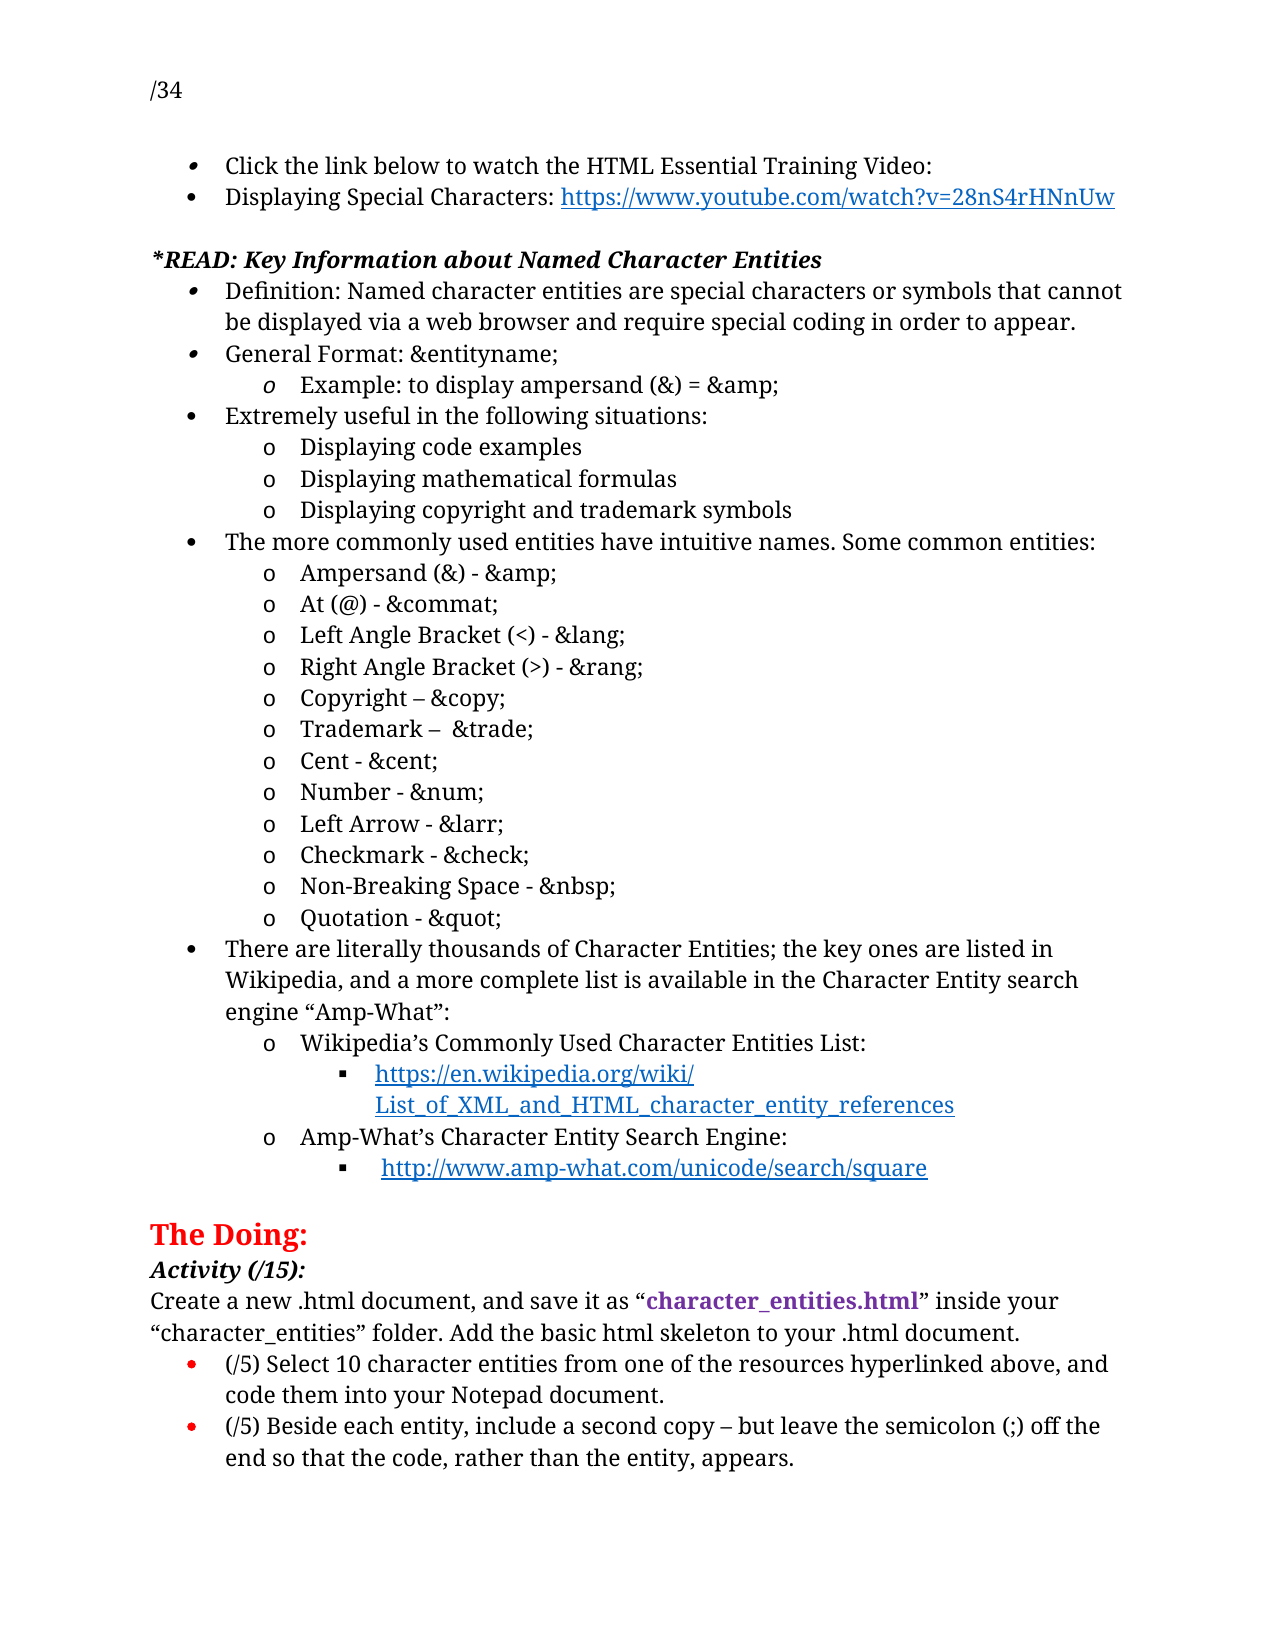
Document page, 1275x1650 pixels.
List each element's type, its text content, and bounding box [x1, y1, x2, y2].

list Example: to display ampersand (&) = &amp; [262, 369, 1125, 400]
text Create a new .html document, and save it as “character_entities.html” inside your “character_entities” folder. Add the basic html skeleton to your .html document. [150, 1285, 1125, 1348]
list Displaying copyright and trademark symbols [262, 494, 1125, 525]
list General Format: &entityname; [187, 337, 1125, 369]
list Right Angle Bracket (>) - &rang; [262, 651, 1125, 682]
list The more commonly used entities have intuitive names. Some common entities: [187, 525, 1125, 557]
list Ampersand (&) - &amp; [262, 557, 1125, 588]
list Quotation - &quot; [262, 902, 1125, 933]
list Wikipedia’s Commonly Used Character Entities List: [262, 1027, 1125, 1058]
list https://en.wikipedia.org/wiki/List_of_XML_and_HTML_character_entity_references [337, 1058, 1125, 1121]
list Number - &num; [262, 776, 1125, 807]
list Left Angle Bracket (<) - &lang; [262, 619, 1125, 651]
list Copyright – &copy; [262, 682, 1125, 713]
text Activity (/15): [150, 1254, 1125, 1285]
list (/5) Select 10 character entities from one of the resources hyperlinked above, and code them into your Notepad document. [187, 1348, 1125, 1410]
list Displaying code examples [262, 431, 1125, 463]
list Displaying mathematical formulas [262, 463, 1125, 494]
list Displaying Special Characters: https://www.youtube.com/watch?v=28nS4rHNnUw [187, 181, 1125, 212]
list Click the link below to watch the HTML Essential Training Video: [187, 150, 1125, 181]
list Checkmark - &check; [262, 839, 1125, 870]
list Left Arrow - &larr; [262, 807, 1125, 839]
list There are literally thousands of Character Entities; the key ones are listed in Wikipedia, and a more complete list is available in the Character Entity search engine “Amp-What”: [187, 933, 1125, 1027]
text *READ: Key Information about Named Character Entities [150, 244, 1125, 275]
list Non-Breaking Space - &nbsp; [262, 870, 1125, 902]
list Definition: Named character entities are special characters or symbols that cannot be displayed via a web browser and require special coding in order to appear. [187, 275, 1125, 337]
list At (@) - &commat; [262, 588, 1125, 619]
list (/5) Beside each entity, include a second copy – but leave the semicolon (;) off the end so that the code, rather than the entity, appears. [187, 1410, 1125, 1473]
list Trademark – &trade; [262, 713, 1125, 745]
text The Doing: [150, 1214, 1125, 1254]
list http://www.amp-what.com/unicode/search/square [337, 1152, 1125, 1183]
list Amp-What’s Character Entity Search Engine: [262, 1121, 1125, 1152]
list Extremely useful in the following situations: [187, 400, 1125, 431]
list Cent - &cent; [262, 745, 1125, 776]
